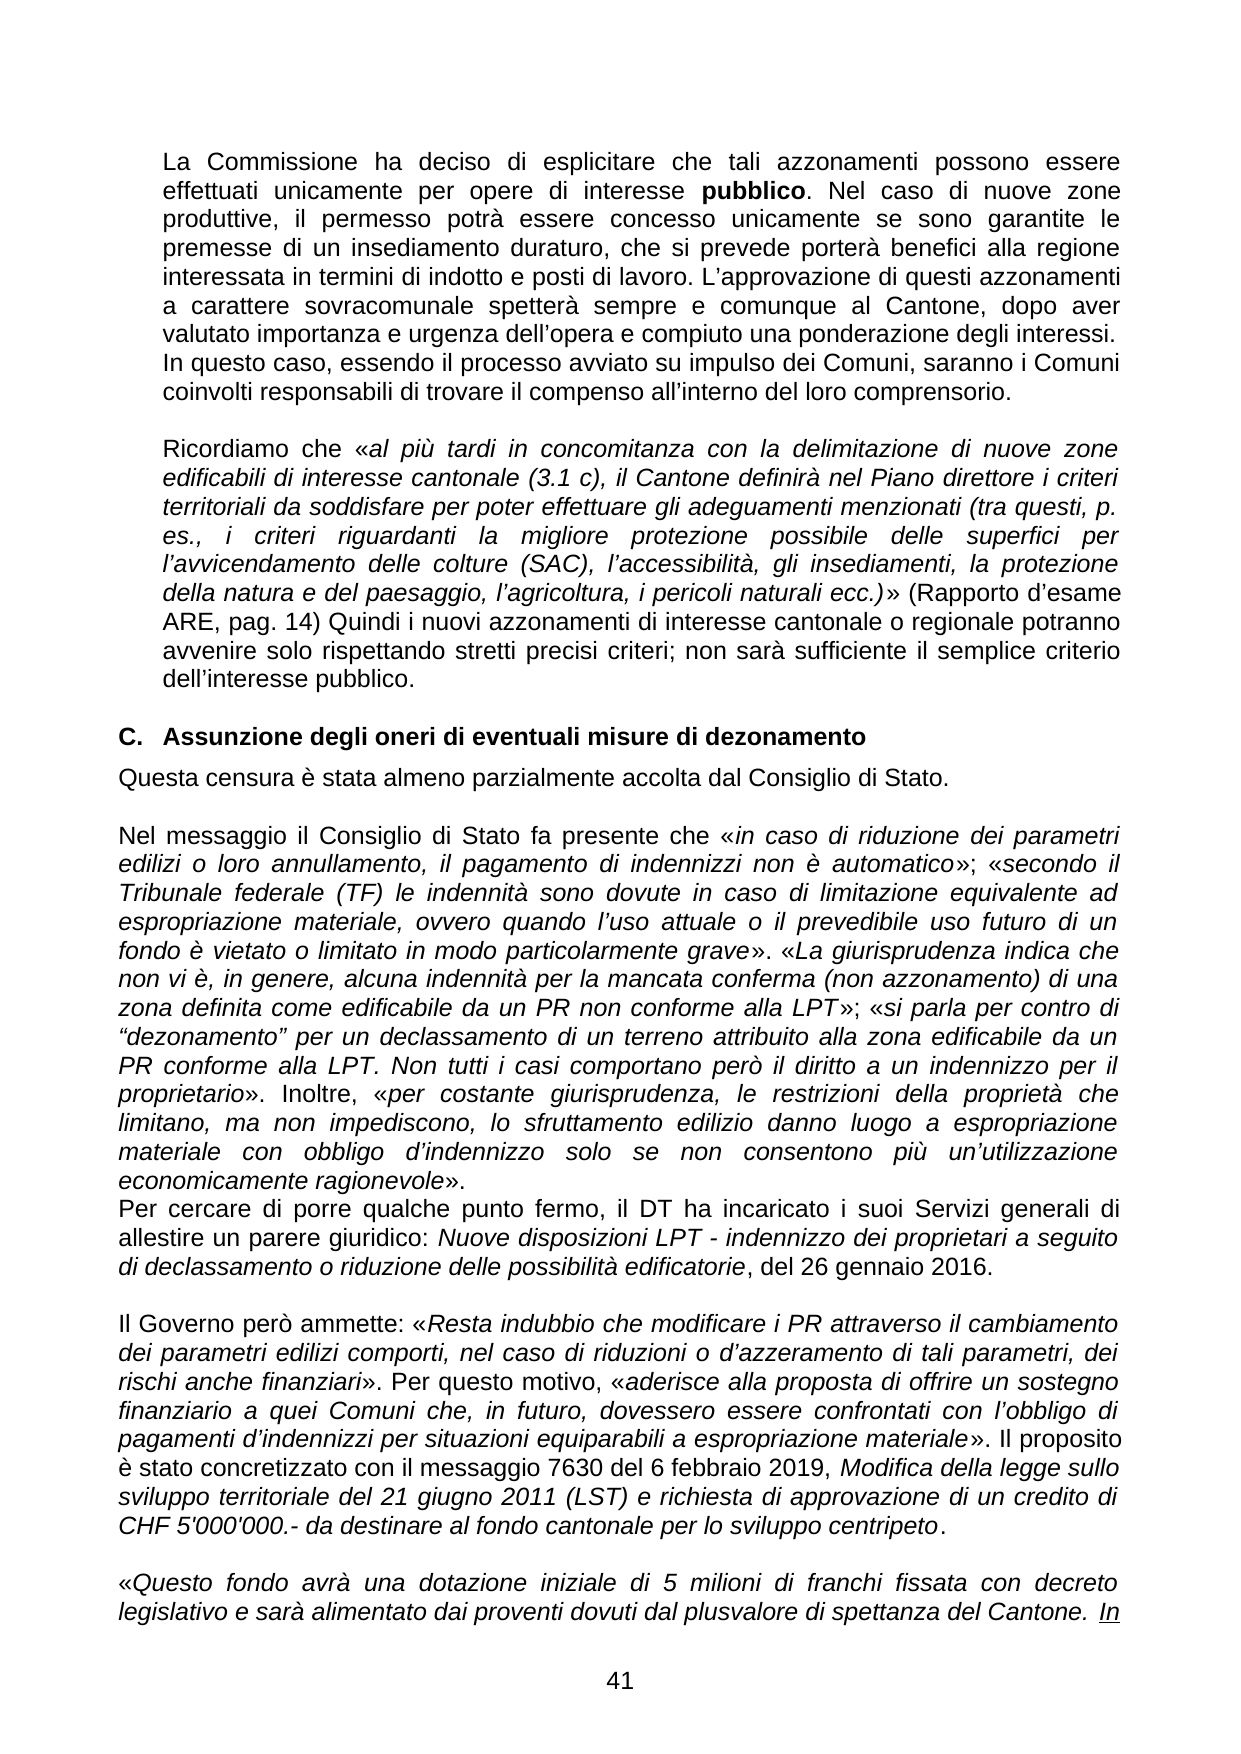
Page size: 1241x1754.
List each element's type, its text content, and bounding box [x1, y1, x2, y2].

text Nel messaggio il Consiglio di Stato fa presente che «in caso di riduzione dei parametri edilizi o loro annullamento, il pagamento di indennizzi non è automatico»; «secondo il Tribunale federale (TF) le indennità sono dovute in caso di limitazione equivalente ad espropriazione materiale, ovvero quando l’uso attuale o il prevedibile uso futuro di un fondo è vietato o limitato in modo particolarmente grave». «La giurisprudenza indica che non vi è, in genere, alcuna indennità per la mancata conferma (non azzonamento) di una zona definita come edificabile da un PR non conforme alla LPT»; «si parla per contro di “dezonamento” per un declassamento di un terreno attribuito alla zona edificabile da un PR conforme alla LPT. Non tutti i casi comportano però il diritto a un indennizzo per il proprietario». Inoltre, «per costante giurisprudenza, le restrizioni della proprietà che limitano, ma non impediscono, lo sfruttamento edilizio danno luogo a espropriazione materiale con obbligo d’indennizzo solo se non consentono più un’utilizzazione economicamente ragionevole». [118, 821, 1122, 1194]
list Ricordiamo che «al più tardi in concomitanza con la delimitazione di nuove zone edificabili di interesse cantonale (3.1 c), il Cantone definirà nel Piano direttore i criteri territoriali da soddisfare per poter effettuare gli adeguamenti menzionati (tra questi, p. es., i criteri riguardanti la migliore protezione possibile delle superfici per l’avvicendamento delle colture (SAC), l’accessibilità, gli insediamenti, la protezione della natura e del paesaggio, l’agricoltura, i pericoli naturali ecc.)» (Rapporto d’esame ARE, pag. 14) Quindi i nuovi azzonamenti di interesse cantonale o regionale potranno avvenire solo rispettando stretti precisi criteri; non sarà sufficiente il semplice criterio dell’interesse pubblico. [162, 434, 1122, 693]
text Questa censura è stata almeno parzialmente accolta dal Consiglio di Stato. [118, 763, 1122, 792]
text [118, 1568, 1122, 1626]
text Per cercare di porre qualche punto fermo, il DT ha incaricato i suoi Servizi generali di allestire un parere giuridico: Nuove disposizioni LPT - indennizzo dei proprietari a seguito di declassamento o riduzione delle possibilità edificatorie, del 26 gennaio 2016. [118, 1194, 1122, 1281]
list La Commissione ha deciso di esplicitare che tali azzonamenti possono essere effettuati unicamente per opere di interesse pubblico. Nel caso di nuove zone produttive, il permesso potrà essere concesso unicamente se sono garantite le premesse di un insediamento duraturo, che si prevede porterà benefici alla regione interessata in termini di indotto e posti di lavoro. L’approvazione di questi azzonamenti a carattere sovracomunale spetterà sempre e comunque al Cantone, dopo aver valutato importanza e urgenza dell’opera e compiuto una ponderazione degli interessi. [162, 147, 1122, 348]
text Il Governo però ammette: «Resta indubbio che modificare i PR attraverso il cambiamento dei parametri edilizi comporti, nel caso di riduzioni o d’azzeramento di tali parametri, dei rischi anche finanziari». Per questo motivo, «aderisce alla proposta di offrire un sostegno finanziario a quei Comuni che, in futuro, dovessero essere confrontati con l’obbligo di pagamenti d’indennizzi per situazioni equiparabili a espropriazione materiale». Il proposito è stato concretizzato con il messaggio 7630 del 6 febbraio 2019, Modifica della legge sullo sviluppo territoriale del 21 giugno 2011 (LST) e richiesta di approvazione di un credito di CHF 5'000'000.- da destinare al fondo cantonale per lo sviluppo centripeto. [118, 1309, 1122, 1539]
list In questo caso, essendo il processo avviato su impulso dei Comuni, saranno i Comuni coinvolti responsabili di trovare il compenso all’interno del loro comprensorio. [162, 348, 1122, 406]
list Assunzione degli oneri di eventuali misure di dezonamento [118, 722, 1122, 751]
